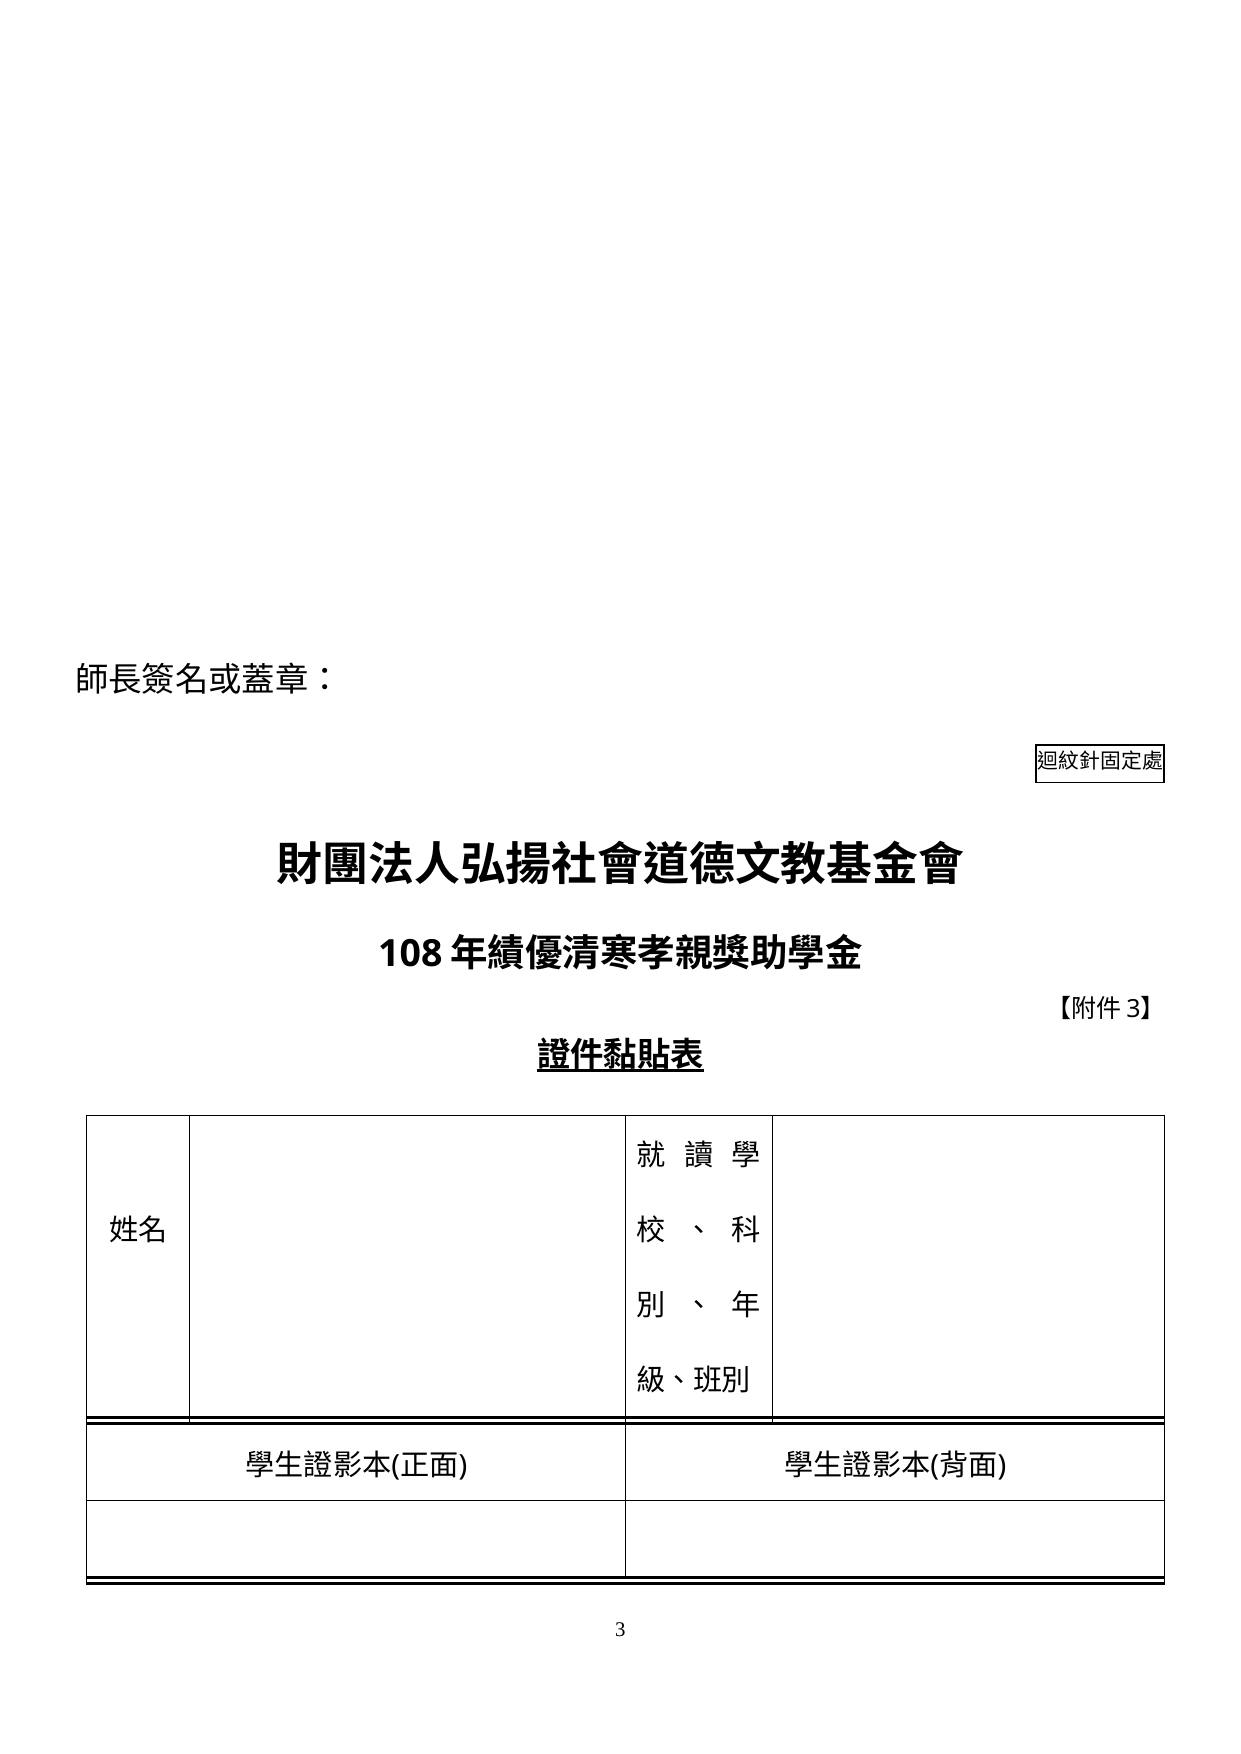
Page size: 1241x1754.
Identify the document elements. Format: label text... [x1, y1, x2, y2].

text 【附件3】 [75, 987, 1165, 1025]
table_header [190, 1116, 625, 1416]
table_header 就讀學校、科別、年級、班別 [626, 1116, 772, 1416]
table_cell 學生證影本(正面) [87, 1425, 625, 1500]
table_header [773, 1116, 1164, 1416]
table_header 姓名 [87, 1116, 189, 1416]
text 師長簽名或蓋章： [75, 640, 1165, 715]
text 108年績優清寒孝親獎助學金 [75, 912, 1165, 987]
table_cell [626, 1501, 1164, 1576]
text 財團法人弘揚社會道德文教基金會 [75, 827, 1165, 894]
text 證件黏貼表 [75, 1025, 1165, 1077]
table_cell 學生證影本(背面) [626, 1425, 1164, 1500]
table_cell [87, 1501, 625, 1576]
